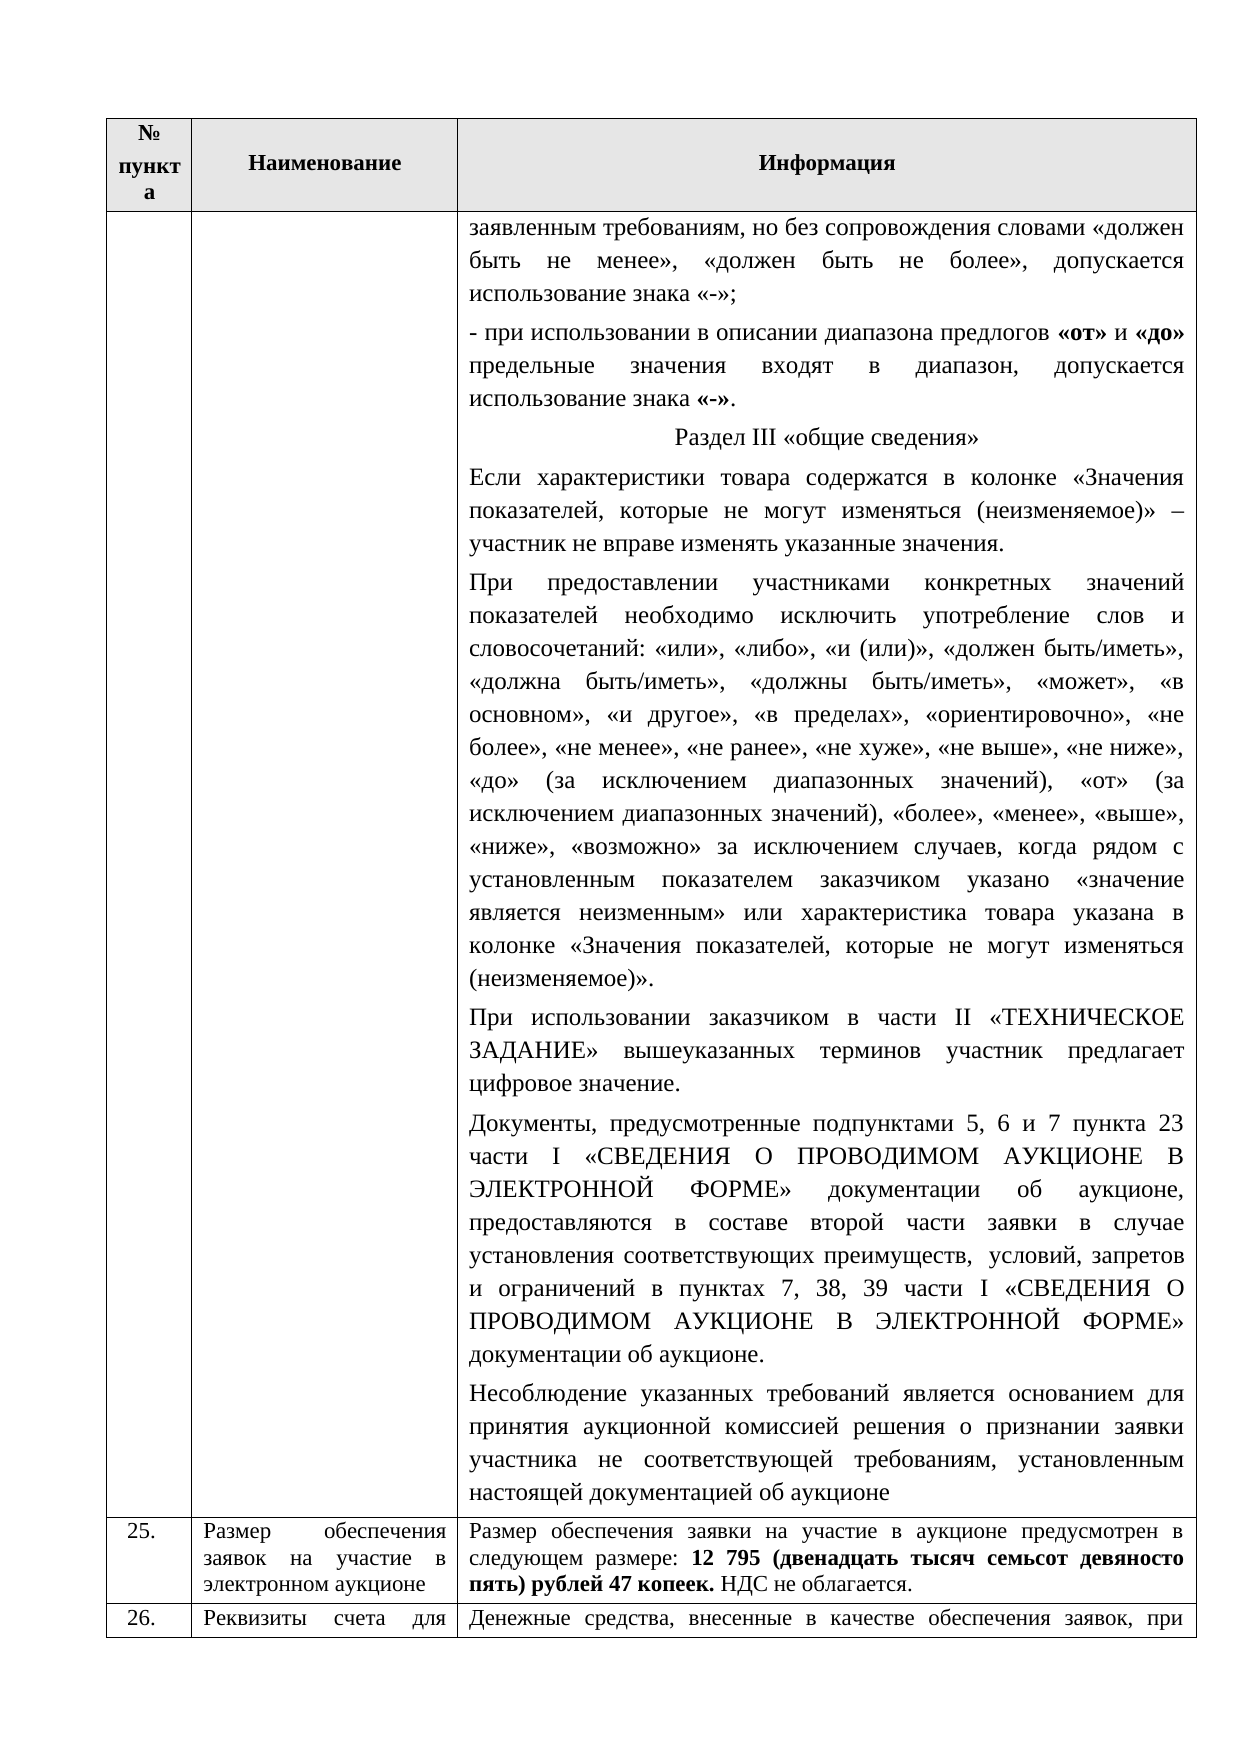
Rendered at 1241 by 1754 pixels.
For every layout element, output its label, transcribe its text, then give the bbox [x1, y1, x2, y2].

table_cell [107, 1604, 191, 1637]
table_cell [458, 212, 1196, 1517]
table_cell Размер обеспечения заявки на участие в аукционе предусмотрен в следующем размере: 12 795 (двенадцать тысяч семьсот девяносто пять) рублей 47 копеек. НДС не облагается. [458, 1518, 1196, 1603]
table_header Информация [458, 119, 1196, 211]
table_header № пункта [107, 119, 191, 211]
table_header Наименование [192, 119, 457, 211]
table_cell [458, 1604, 1196, 1637]
table_cell [107, 1518, 191, 1603]
table_cell Размер обеспечения заявок на участие в электронном аукционе [192, 1518, 457, 1603]
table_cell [192, 1604, 457, 1637]
table_cell [107, 212, 191, 1517]
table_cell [192, 212, 457, 1517]
